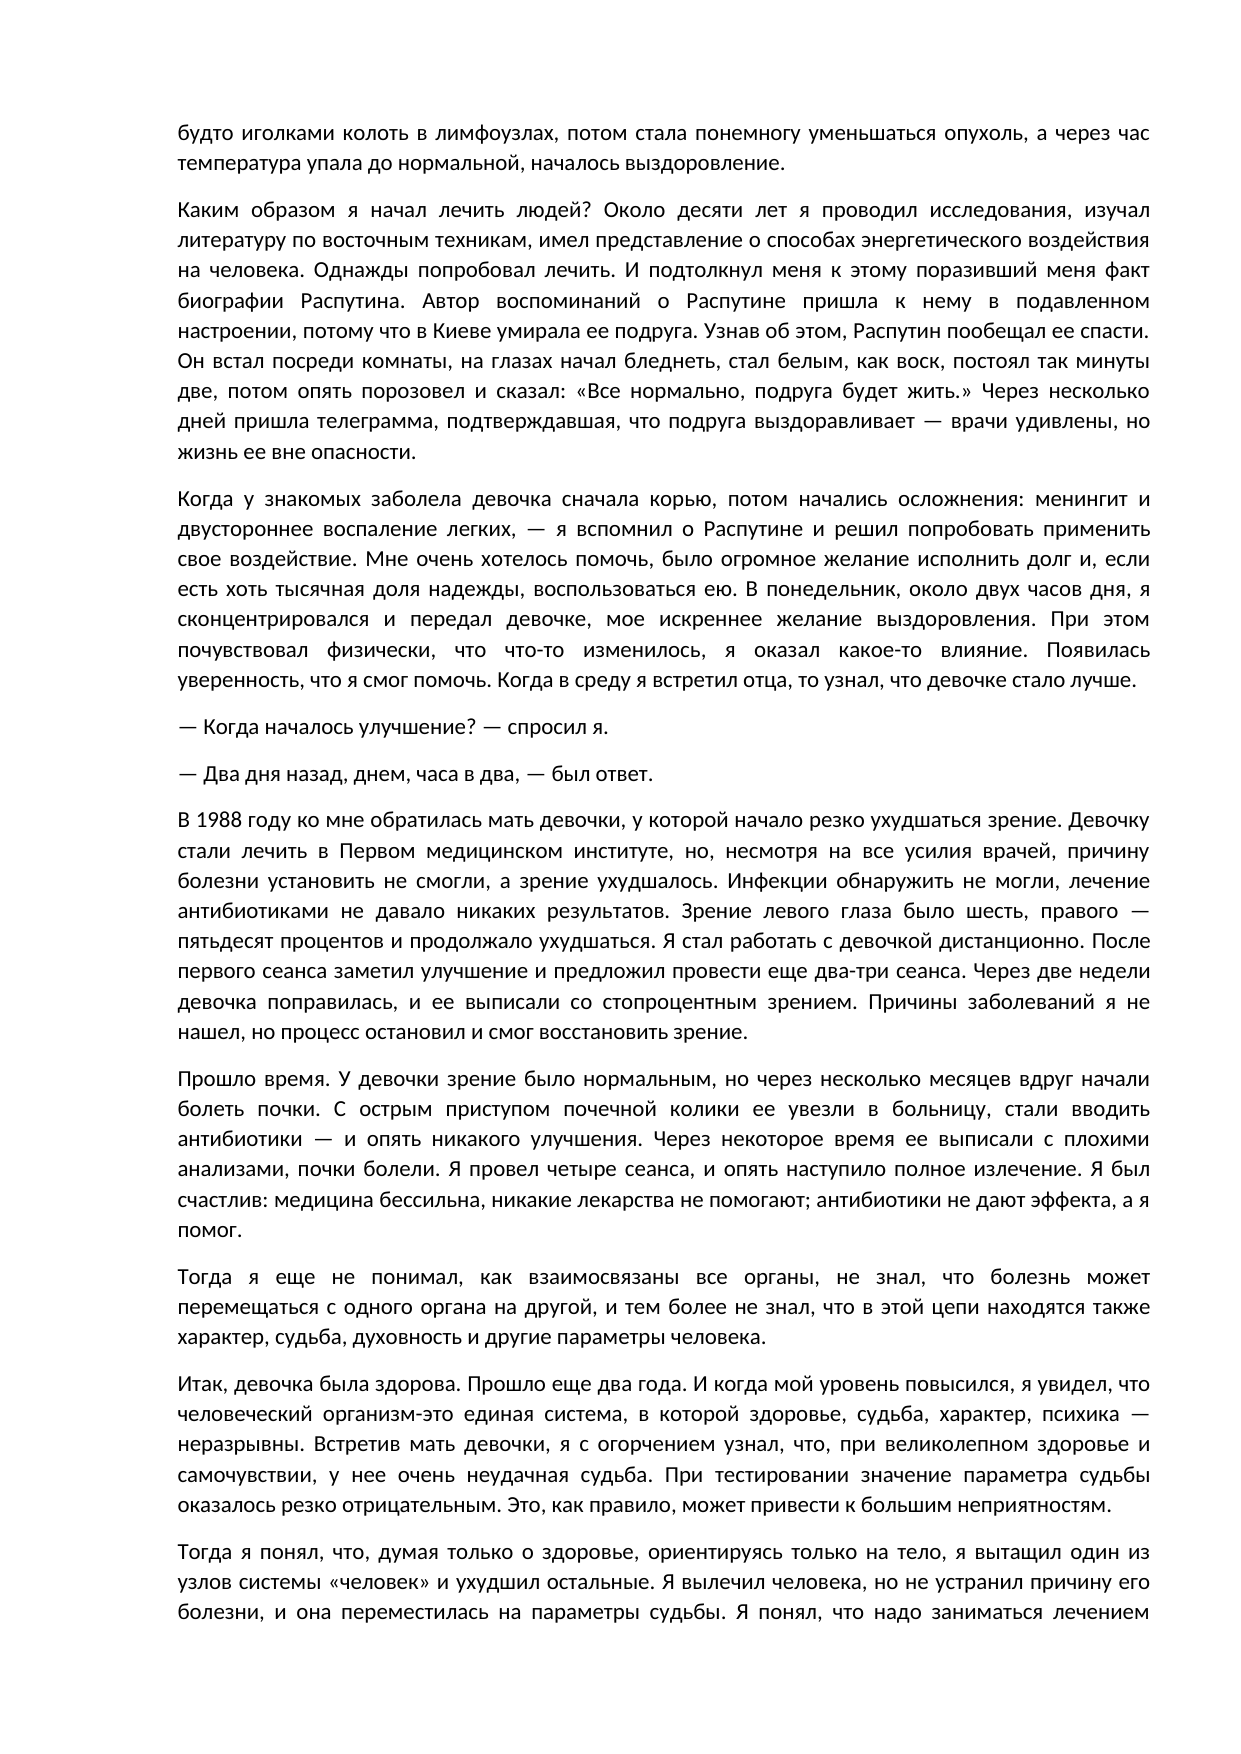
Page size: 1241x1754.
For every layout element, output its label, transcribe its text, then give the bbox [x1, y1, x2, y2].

text Каким образом я начал лечить людей? Около десяти лет я проводил исследования, изучал литературу по восточным техникам, имел представление о способах энергетического воздействия на человека. Однажды попробовал лечить. И подтолкнул меня к этому поразивший меня факт биографии Распутина. Автор воспоминаний о Распутине пришла к нему в подавленном настроении, потому что в Киеве умирала ее подруга. Узнав об этом, Распутин пообещал ее спасти. Он встал посреди комнаты, на глазах начал бледнеть, стал белым, как воск, постоял так минуты две, потом опять порозовел и сказал: «Все нормально, подруга будет жить.» Через несколько дней пришла телеграмма, подтверждавшая, что подруга выздоравливает — врачи удивлены, но жизнь ее вне опасности. [177, 195, 1152, 465]
text Тогда я еще не понимал, как взаимосвязаны все органы, не знал, что болезнь может перемещаться с одного органа на другой, и тем более не знал, что в этой цепи находятся также характер, судьба, духовность и другие параметры человека. [177, 1262, 1152, 1350]
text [177, 118, 1152, 176]
text Когда у знакомых заболела девочка сначала корью, потом начались осложнения: менингит и двустороннее воспаление легких, — я вспомнил о Распутине и решил попробовать применить свое воздействие. Мне очень хотелось помочь, было огромное желание исполнить долг и, если есть хоть тысячная доля надежды, воспользоваться ею. В понедельник, около двух часов дня, я сконцентрировался и передал девочке, мое искреннее желание выздоровления. При этом почувствовал физически, что что-то изменилось, я оказал какое-то влияние. Появилась уверенность, что я смог помочь. Когда в среду я встретил отца, то узнал, что девочке стало лучше. [177, 484, 1152, 693]
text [177, 1537, 1152, 1625]
text Итак, девочка была здорова. Прошло еще два года. И когда мой уровень повысился, я увидел, что человеческий организм-это единая система, в которой здоровье, судьба, характер, психика — неразрывны. Встретив мать девочки, я с огорчением узнал, что, при великолепном здоровье и самочувствии, у нее очень неудачная судьба. При тестировании значение параметра судьбы оказалось резко отрицательным. Это, как правило, может привести к большим неприятностям. [177, 1369, 1152, 1518]
text Прошло время. У девочки зрение было нормальным, но через несколько месяцев вдруг начали болеть почки. С острым приступом почечной колики ее увезли в больницу, стали вводить антибиотики — и опять никакого улучшения. Через некоторое время ее выписали с плохими анализами, почки болели. Я провел четыре сеанса, и опять наступило полное излечение. Я был счастлив: медицина бессильна, никакие лекарства не помогают; антибиотики не дают эффекта, а я помог. [177, 1064, 1152, 1243]
text — Два дня назад, днем, часа в два, — был ответ. [177, 759, 1152, 787]
text В 1988 году ко мне обратилась мать девочки, у которой начало резко ухудшаться зрение. Девочку стали лечить в Первом медицинском институте, но, несмотря на все усилия врачей, причину болезни установить не смогли, а зрение ухудшалось. Инфекции обнаружить не могли, лечение антибиотиками не давало никаких результатов. Зрение левого глаза было шесть, правого — пятьдесят процентов и продолжало ухудшаться. Я стал работать с девочкой дистанционно. После первого сеанса заметил улучшение и предложил провести еще два-три сеанса. Через две недели девочка поправилась, и ее выписали со стопроцентным зрением. Причины заболеваний я не нашел, но процесс остановил и смог восстановить зрение. [177, 806, 1152, 1045]
text — Когда началось улучшение? — спросил я. [177, 712, 1152, 740]
